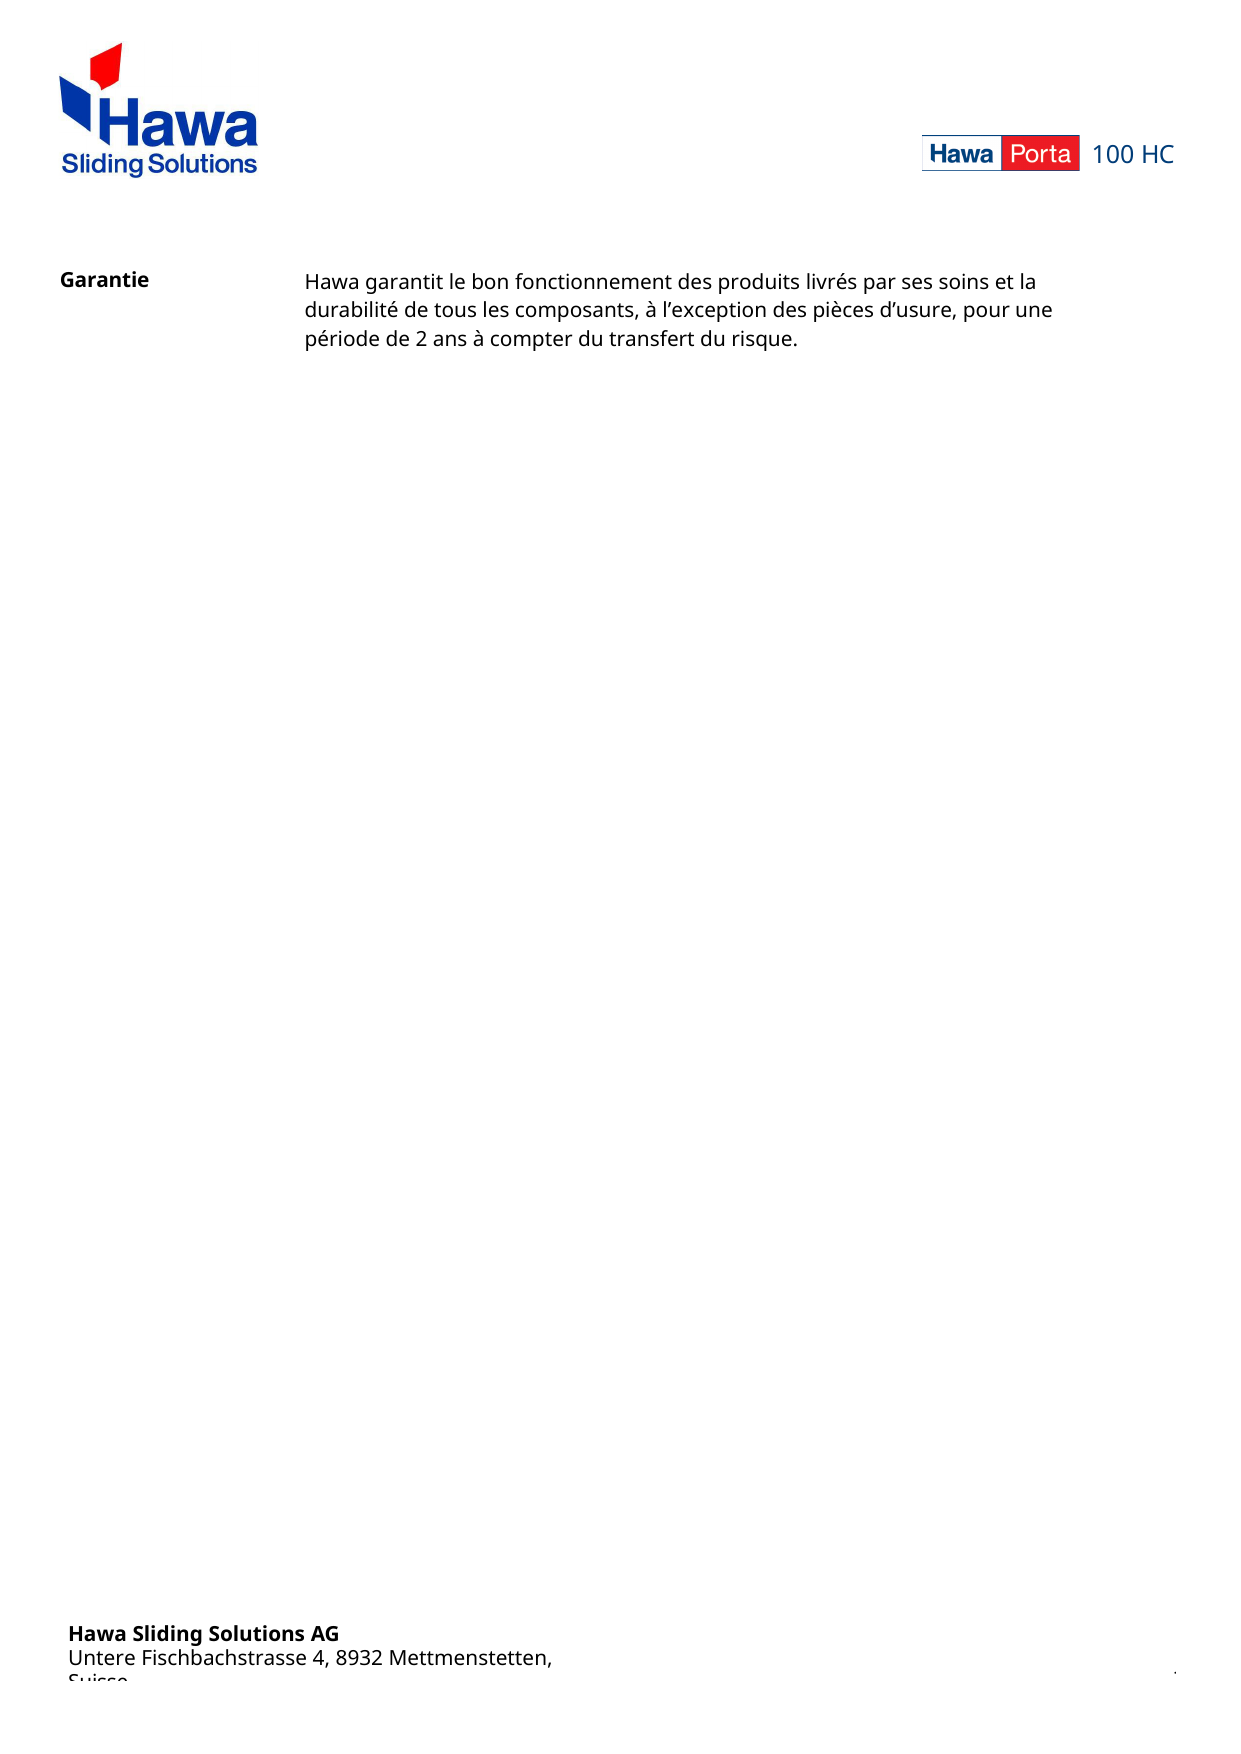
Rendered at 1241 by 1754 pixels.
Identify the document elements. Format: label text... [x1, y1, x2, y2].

text Garantie Hawa garantit le bon fonctionnement des produits livrés par ses soins et la durabilité de tous les composants, à l’exception des pièces d’usure, pour une période de 2 ans à compter du transfert du risque. [59, 265, 1118, 352]
picture [922, 135, 1080, 171]
picture [58, 41, 259, 179]
